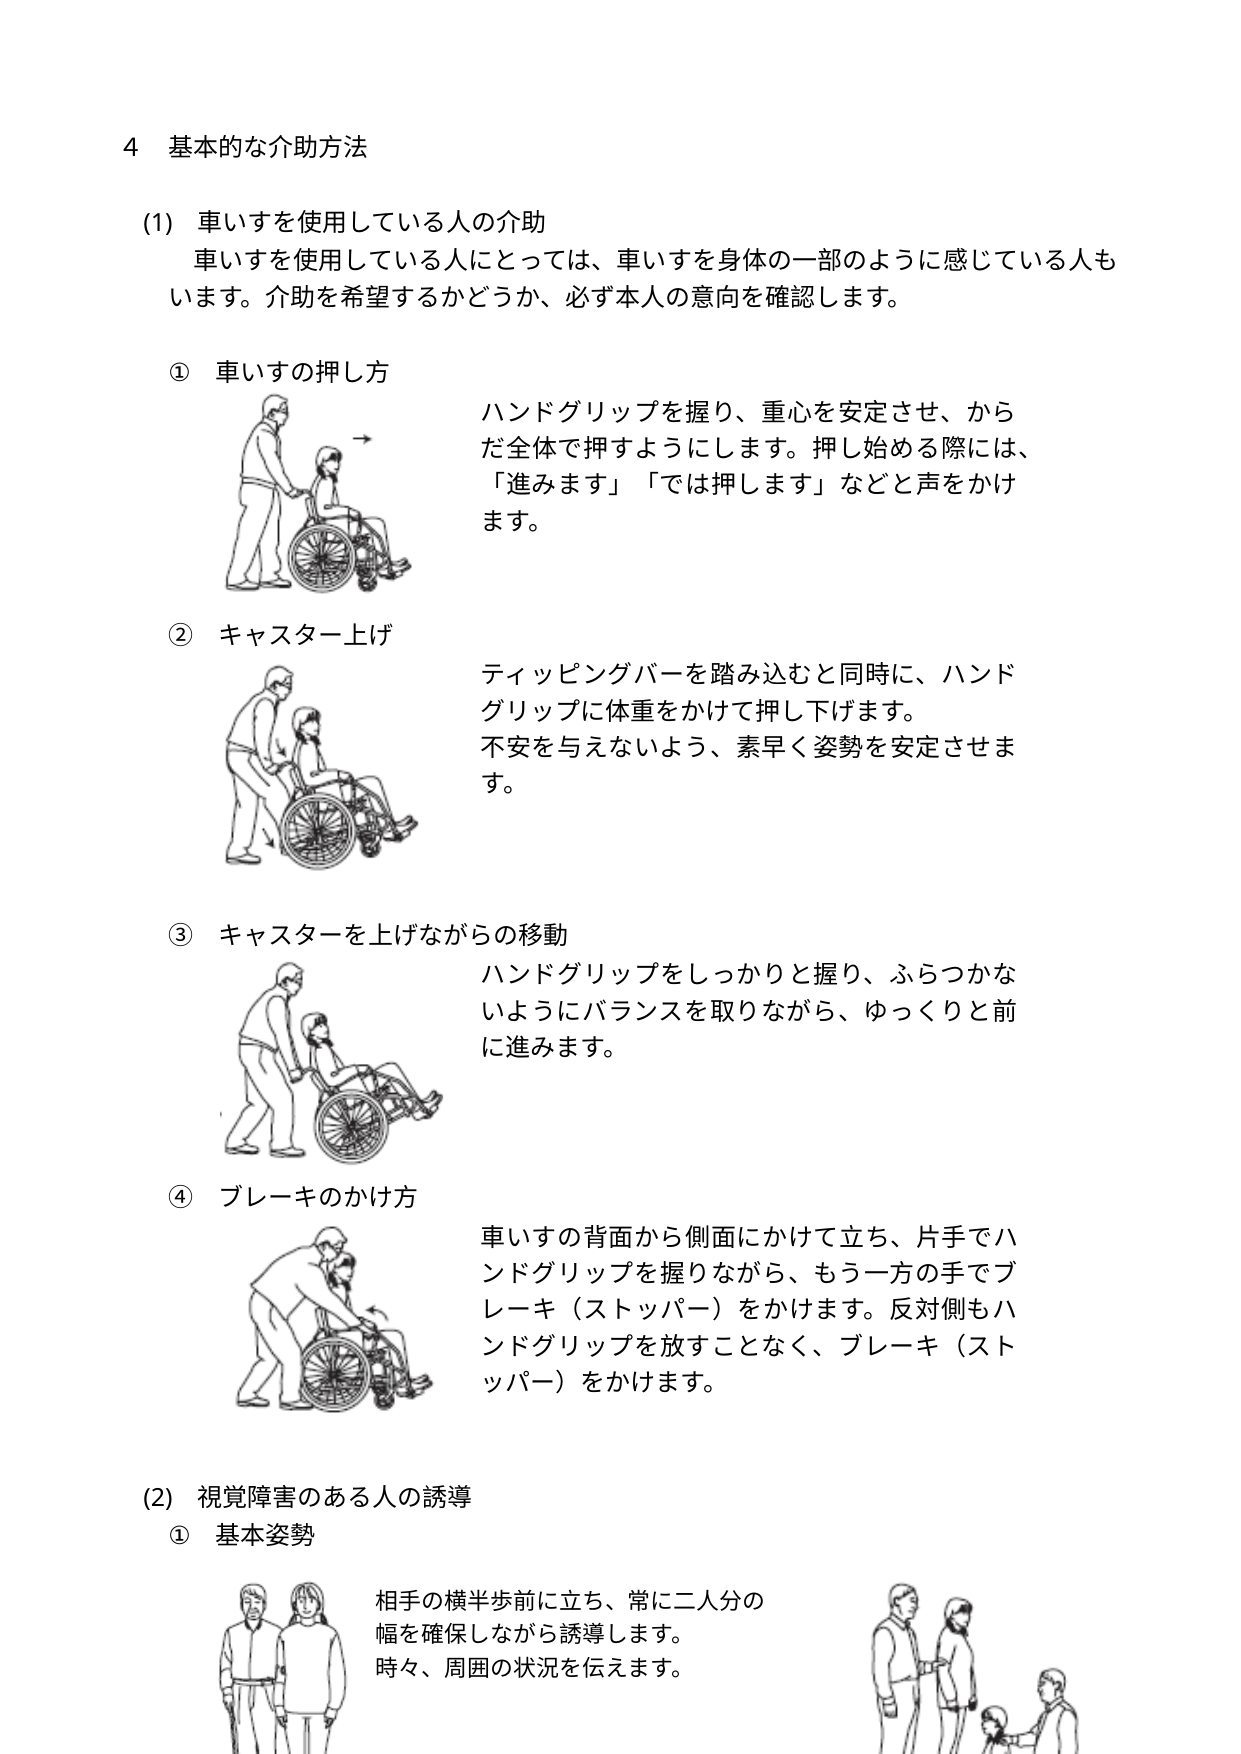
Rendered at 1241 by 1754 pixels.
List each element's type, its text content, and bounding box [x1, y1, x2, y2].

picture [868, 1577, 1094, 1754]
text (2) 視覚障害のある人の誘導 [118, 1477, 1122, 1514]
text (1) 車いすを使用している人の介助 [118, 202, 1122, 239]
picture [221, 652, 422, 880]
picture [201, 1576, 375, 1754]
picture [220, 952, 444, 1167]
text ④ ブレーキのかけ方 [118, 1177, 1122, 1214]
text ② キャスター上げ [118, 614, 1122, 652]
text 車いすを使用している人にとっては、車いすを身体の一部のように感じている人もいます。介助を希望するかどうか、必ず本人の意向を確認します。 [168, 239, 1122, 314]
text ４ 基本的な介助方法 [118, 127, 1122, 164]
picture [218, 390, 422, 597]
picture [221, 1214, 444, 1424]
text ① 車いすの押し方 [118, 352, 1122, 389]
text ③ キャスターを上げながらの移動 [118, 914, 1122, 952]
text ① 基本姿勢 [118, 1514, 1122, 1552]
